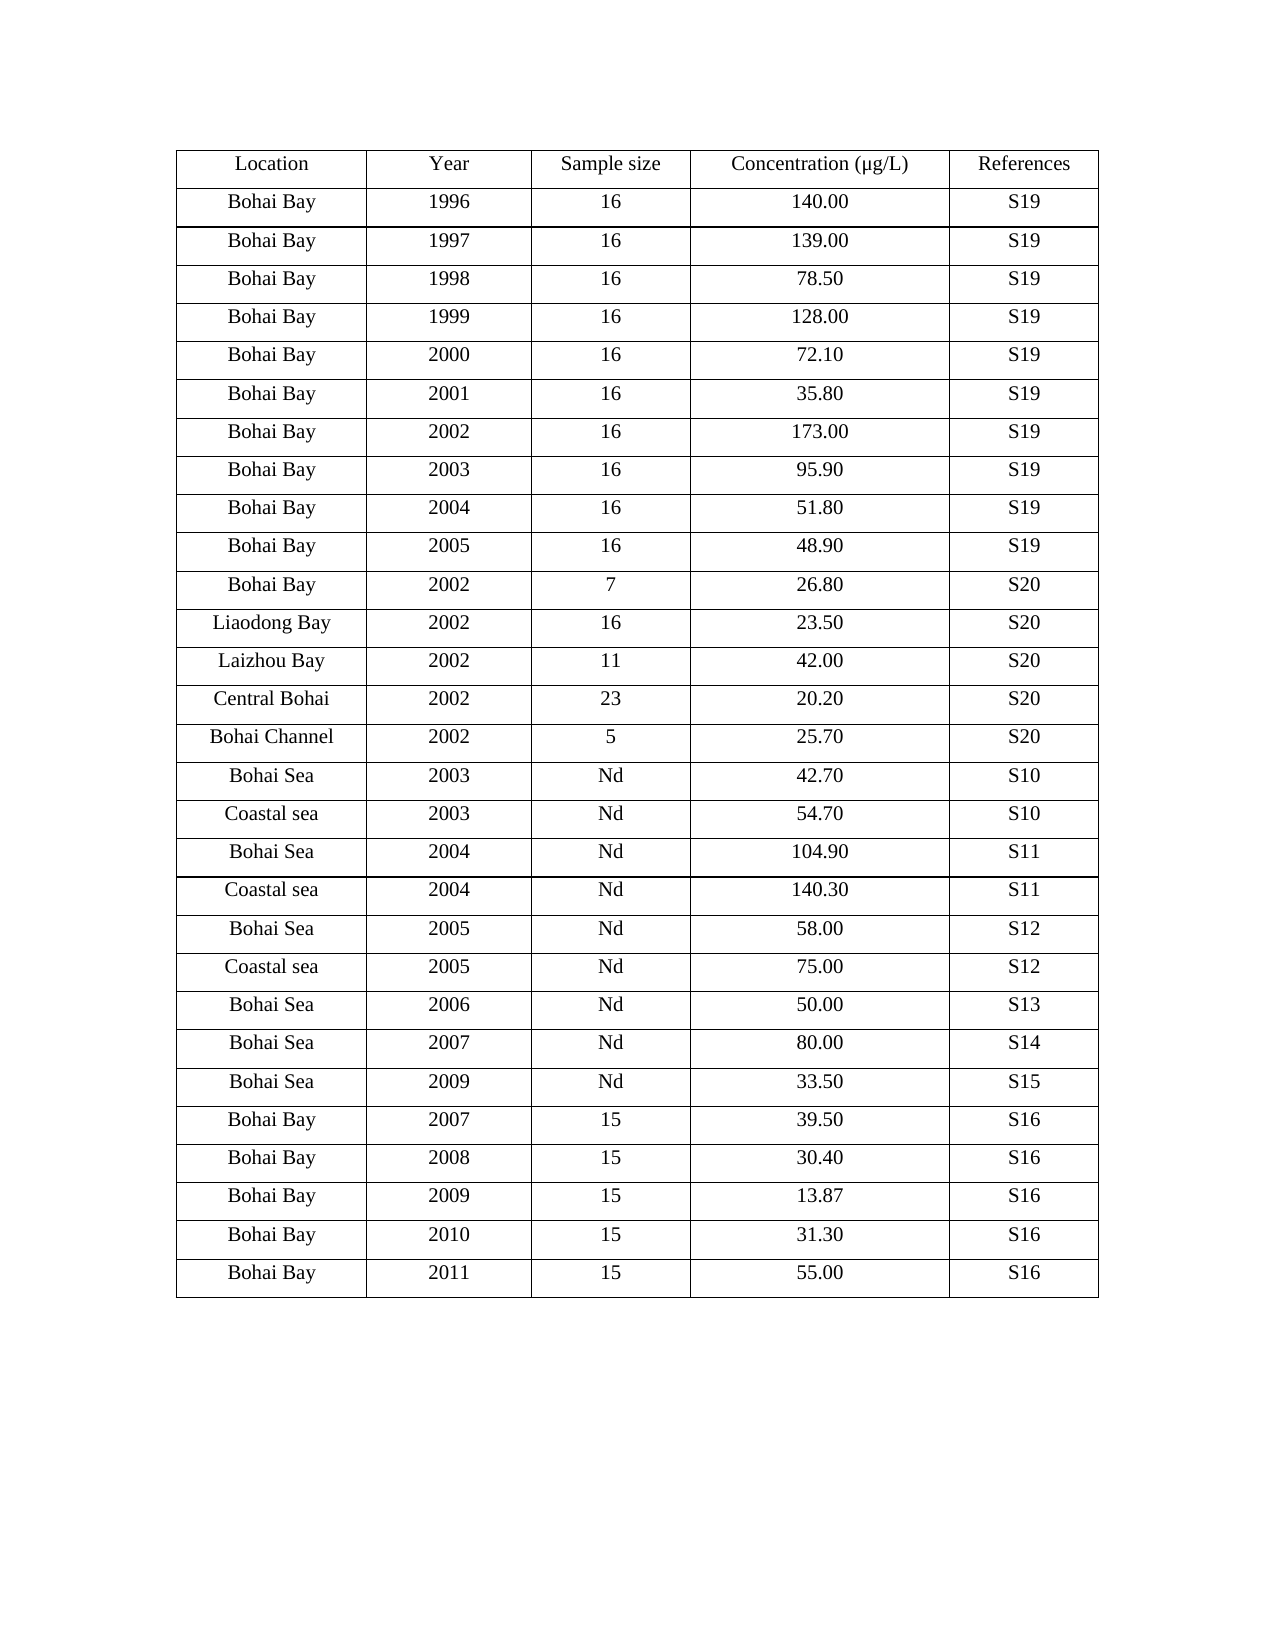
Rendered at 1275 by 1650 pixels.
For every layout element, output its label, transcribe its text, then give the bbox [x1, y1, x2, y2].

table_cell Laizhou Bay [177, 648, 366, 685]
table_cell 23 [532, 686, 690, 723]
table_cell Bohai Sea [177, 763, 366, 800]
table_cell 95.90 [691, 457, 949, 494]
table_cell S12 [950, 954, 1098, 991]
table_cell S10 [950, 763, 1098, 800]
table_cell Liaodong Bay [177, 610, 366, 647]
table_cell 16 [532, 457, 690, 494]
table_cell Bohai Bay [177, 342, 366, 379]
table_cell S16 [950, 1221, 1098, 1259]
table_cell 16 [532, 342, 690, 379]
table_cell 2009 [367, 1069, 531, 1106]
table_cell Bohai Bay [177, 457, 366, 494]
table_cell S10 [950, 801, 1098, 838]
table_cell S20 [950, 686, 1098, 723]
table_cell 2005 [367, 533, 531, 571]
table_cell 16 [532, 610, 690, 647]
table_cell Bohai Bay [177, 1183, 366, 1220]
table_cell 2002 [367, 610, 531, 647]
table_cell 51.80 [691, 495, 949, 532]
table_header References [950, 151, 1098, 188]
table_cell 16 [532, 304, 690, 341]
table_cell 140.00 [691, 189, 949, 226]
table_cell 39.50 [691, 1107, 949, 1144]
table_cell 42.70 [691, 763, 949, 800]
table_cell 33.50 [691, 1069, 949, 1106]
table_cell Bohai Bay [177, 1260, 366, 1297]
table_cell Bohai Bay [177, 533, 366, 571]
table_cell Bohai Sea [177, 1030, 366, 1067]
table_cell 2004 [367, 839, 531, 876]
table_cell S20 [950, 725, 1098, 762]
table_cell 2005 [367, 916, 531, 953]
table_cell 140.30 [691, 878, 949, 914]
table_cell Bohai Sea [177, 916, 366, 953]
table_cell S20 [950, 572, 1098, 609]
table_cell 2004 [367, 878, 531, 914]
table_cell S16 [950, 1107, 1098, 1144]
table_cell 75.00 [691, 954, 949, 991]
table_cell 16 [532, 495, 690, 532]
table_cell 54.70 [691, 801, 949, 838]
table_cell S19 [950, 380, 1098, 418]
table_cell Nd [532, 878, 690, 914]
table_cell 2007 [367, 1107, 531, 1144]
table_cell 15 [532, 1260, 690, 1297]
table_cell S19 [950, 495, 1098, 532]
table_cell 2002 [367, 725, 531, 762]
table_header Year [367, 151, 531, 188]
table_cell S19 [950, 304, 1098, 341]
table_cell 2002 [367, 686, 531, 723]
table_cell 11 [532, 648, 690, 685]
table_cell 2003 [367, 763, 531, 800]
table_cell 2006 [367, 992, 531, 1029]
table_cell 2002 [367, 419, 531, 456]
table_cell S19 [950, 266, 1098, 303]
table_cell S16 [950, 1145, 1098, 1182]
table_cell Coastal sea [177, 801, 366, 838]
table_cell 35.80 [691, 380, 949, 418]
table_cell Bohai Bay [177, 1145, 366, 1182]
table_cell S16 [950, 1183, 1098, 1220]
table_cell 16 [532, 533, 690, 571]
table_cell 16 [532, 419, 690, 456]
table_cell 1998 [367, 266, 531, 303]
table_cell 2009 [367, 1183, 531, 1220]
table_cell 16 [532, 228, 690, 265]
table_cell S16 [950, 1260, 1098, 1297]
table_header Location [177, 151, 366, 188]
table_cell Nd [532, 1069, 690, 1106]
table_cell 2003 [367, 801, 531, 838]
table_cell 31.30 [691, 1221, 949, 1259]
table_cell 20.20 [691, 686, 949, 723]
table_cell Bohai Channel [177, 725, 366, 762]
table_cell S20 [950, 610, 1098, 647]
table_cell S12 [950, 916, 1098, 953]
table_cell 80.00 [691, 1030, 949, 1067]
table_cell 78.50 [691, 266, 949, 303]
table_cell S19 [950, 419, 1098, 456]
table_cell 2003 [367, 457, 531, 494]
table_cell S14 [950, 1030, 1098, 1067]
table_cell 72.10 [691, 342, 949, 379]
table_cell 2010 [367, 1221, 531, 1259]
table_cell Bohai Sea [177, 839, 366, 876]
table_cell Coastal sea [177, 954, 366, 991]
table_cell 2005 [367, 954, 531, 991]
table_cell Bohai Bay [177, 228, 366, 265]
table_cell 48.90 [691, 533, 949, 571]
table_cell 2001 [367, 380, 531, 418]
table_cell 139.00 [691, 228, 949, 265]
table_cell S19 [950, 533, 1098, 571]
table_cell 16 [532, 380, 690, 418]
table_cell Bohai Sea [177, 1069, 366, 1106]
table_cell S19 [950, 189, 1098, 226]
table_cell 173.00 [691, 419, 949, 456]
table_cell Bohai Sea [177, 992, 366, 1029]
table_cell 2000 [367, 342, 531, 379]
table_cell Nd [532, 1030, 690, 1067]
table_cell 2007 [367, 1030, 531, 1067]
table_cell S20 [950, 648, 1098, 685]
table_cell 104.90 [691, 839, 949, 876]
table_cell S19 [950, 228, 1098, 265]
table_cell 13.87 [691, 1183, 949, 1220]
table_cell Nd [532, 954, 690, 991]
table_cell 7 [532, 572, 690, 609]
table_header Sample size [532, 151, 690, 188]
table_cell Bohai Bay [177, 572, 366, 609]
table_cell 2002 [367, 648, 531, 685]
table_cell 15 [532, 1221, 690, 1259]
table_cell S19 [950, 457, 1098, 494]
table_cell S15 [950, 1069, 1098, 1106]
table_cell 1996 [367, 189, 531, 226]
table_cell 5 [532, 725, 690, 762]
table_cell 50.00 [691, 992, 949, 1029]
table_header Concentration (μg/L) [691, 151, 949, 188]
table_cell Bohai Bay [177, 419, 366, 456]
table_cell Nd [532, 916, 690, 953]
table_cell Nd [532, 763, 690, 800]
table_cell Bohai Bay [177, 380, 366, 418]
table_cell Bohai Bay [177, 495, 366, 532]
table_cell 128.00 [691, 304, 949, 341]
table_cell Bohai Bay [177, 189, 366, 226]
table_cell 25.70 [691, 725, 949, 762]
table_cell Bohai Bay [177, 1107, 366, 1144]
table_cell Bohai Bay [177, 1221, 366, 1259]
table_cell Central Bohai [177, 686, 366, 723]
table_cell 55.00 [691, 1260, 949, 1297]
table_cell 30.40 [691, 1145, 949, 1182]
table_cell 16 [532, 266, 690, 303]
table_cell Nd [532, 801, 690, 838]
table_cell Nd [532, 839, 690, 876]
table_cell 2002 [367, 572, 531, 609]
table_cell 2004 [367, 495, 531, 532]
table_cell 2011 [367, 1260, 531, 1297]
table_cell 15 [532, 1107, 690, 1144]
table_cell S19 [950, 342, 1098, 379]
table_cell 58.00 [691, 916, 949, 953]
table_cell 16 [532, 189, 690, 226]
table_cell 1999 [367, 304, 531, 341]
table_cell 1997 [367, 228, 531, 265]
table_cell Bohai Bay [177, 266, 366, 303]
table_cell S11 [950, 878, 1098, 914]
table_cell Bohai Bay [177, 304, 366, 341]
table_cell 2008 [367, 1145, 531, 1182]
table_cell S11 [950, 839, 1098, 876]
table_cell Nd [532, 992, 690, 1029]
table_cell 15 [532, 1145, 690, 1182]
table_cell 23.50 [691, 610, 949, 647]
table_cell 26.80 [691, 572, 949, 609]
table_cell 15 [532, 1183, 690, 1220]
table_cell Coastal sea [177, 878, 366, 914]
table_cell S13 [950, 992, 1098, 1029]
table_cell 42.00 [691, 648, 949, 685]
